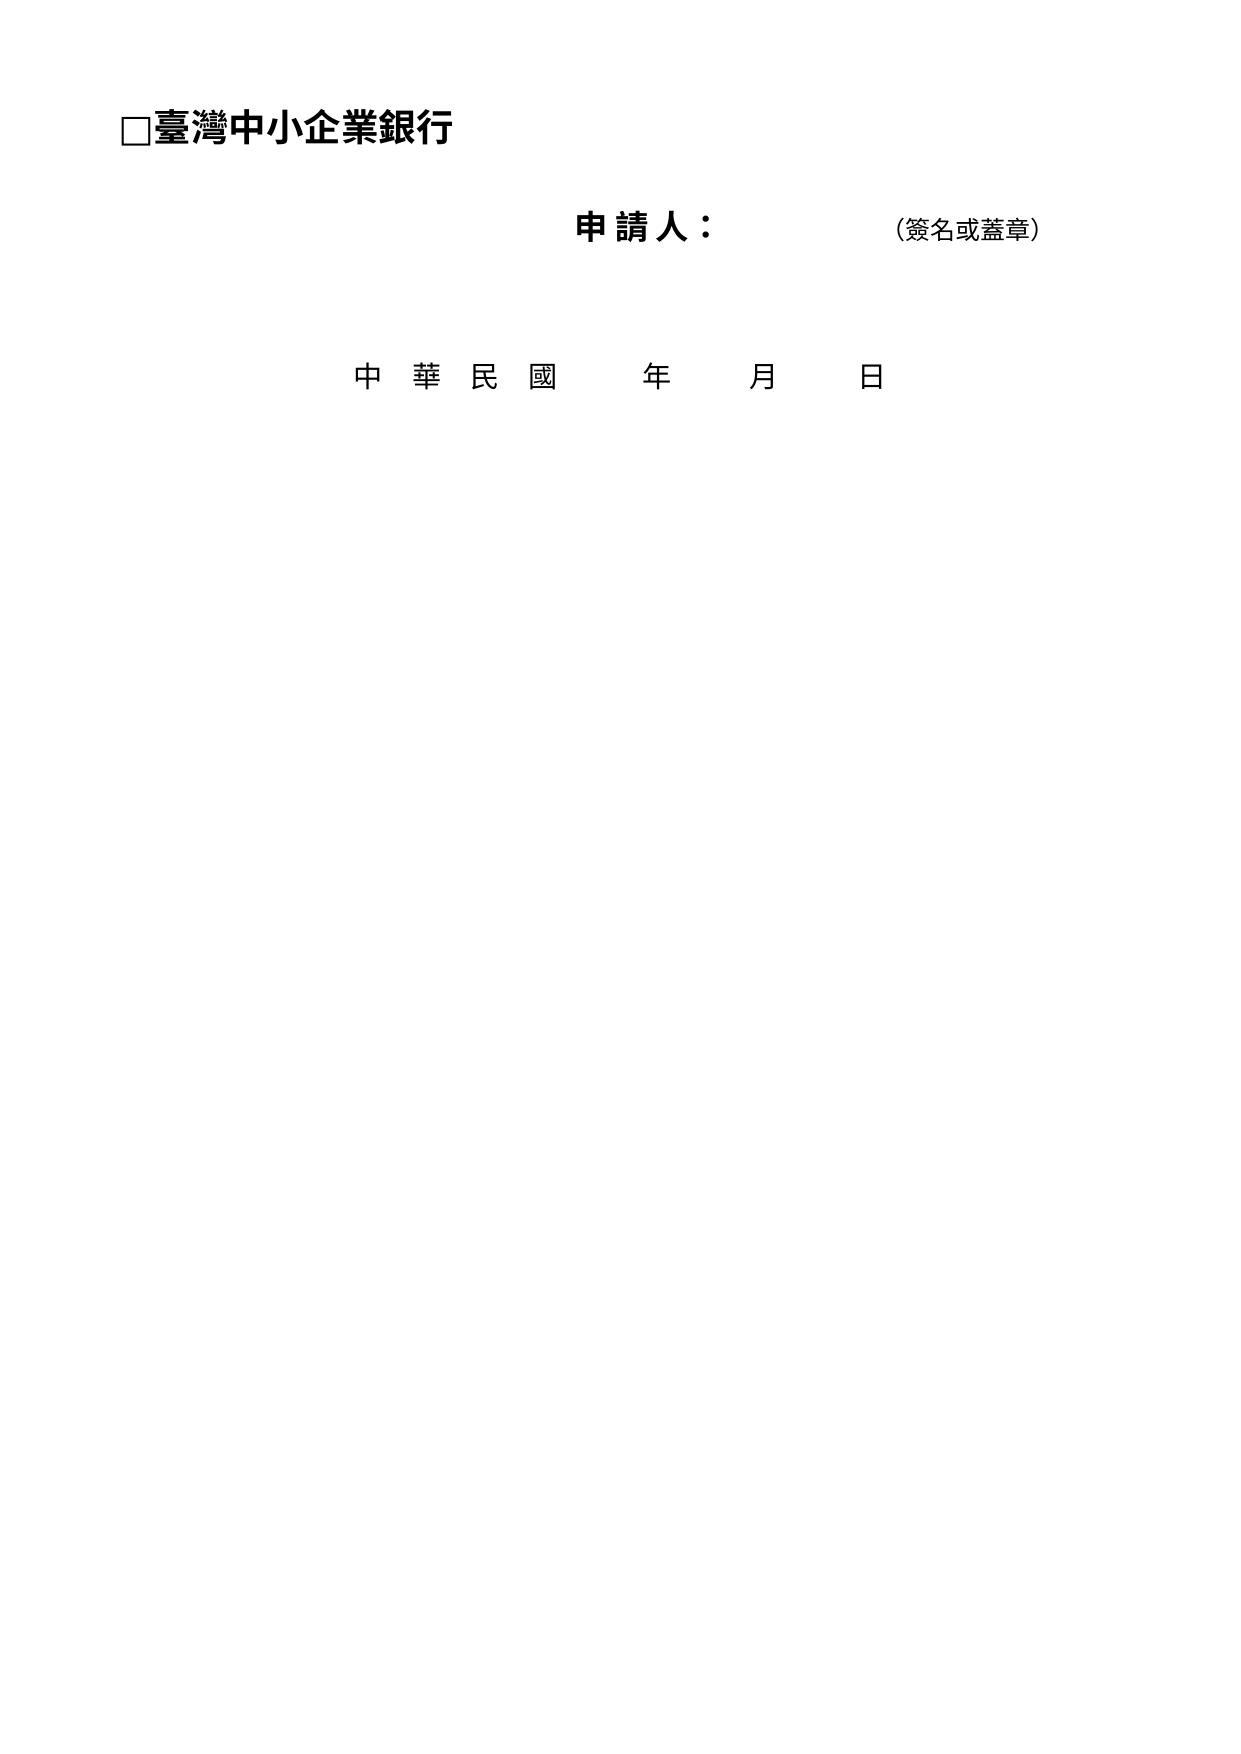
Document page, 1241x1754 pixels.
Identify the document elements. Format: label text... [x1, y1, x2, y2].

text 中 華 民 國 年 月 日 [118, 337, 1122, 412]
text □臺灣中小企業銀行 [118, 108, 1122, 150]
text 申 請 人： （簽名或蓋章） [574, 187, 1122, 262]
